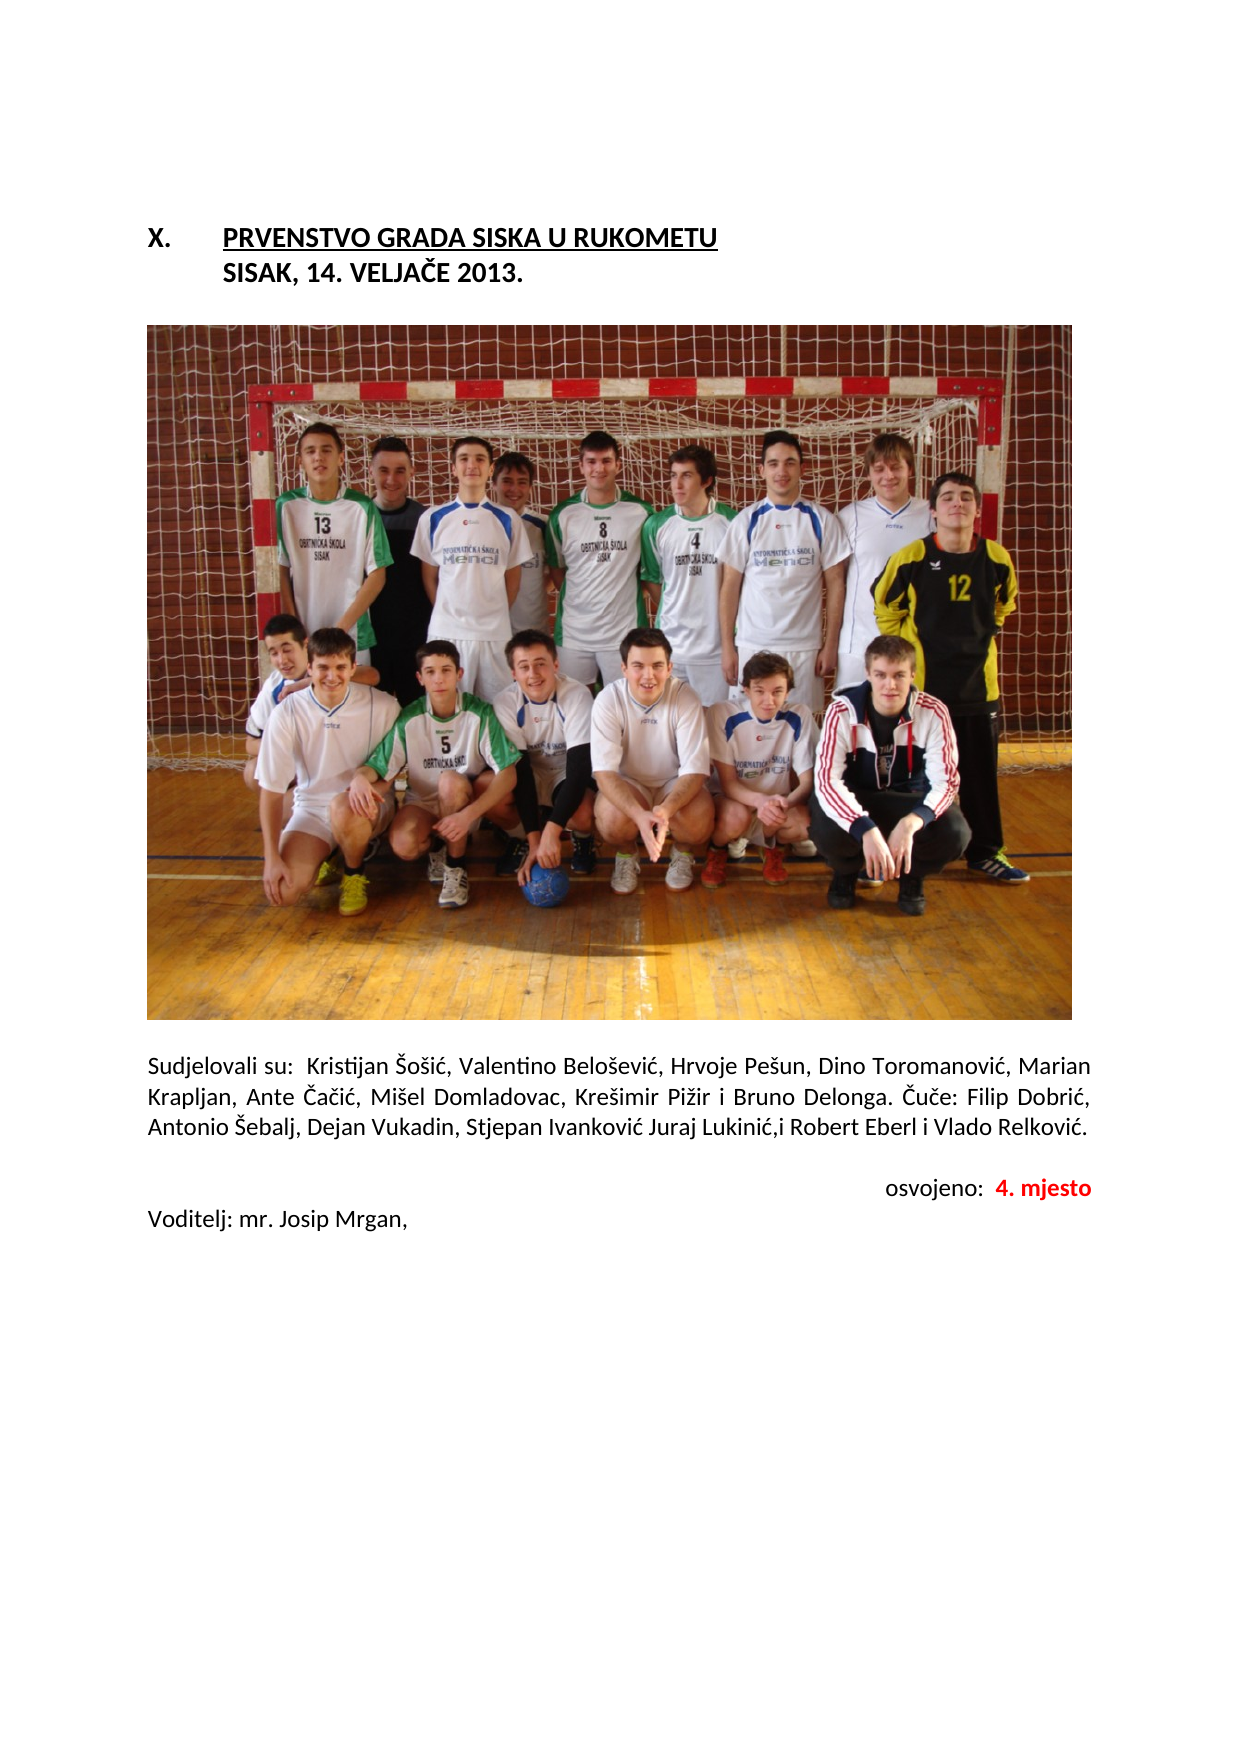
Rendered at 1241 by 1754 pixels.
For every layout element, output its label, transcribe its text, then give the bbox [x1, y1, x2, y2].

list PRVENSTVO GRADA SISKA U RUKOMETU [148, 219, 1093, 254]
text SISAK, 14. VELJAČE 2013. [223, 254, 1093, 290]
text Voditelj: mr. Josip Mrgan, [148, 1203, 1093, 1233]
text osvojeno: 4. mjesto [811, 1172, 1093, 1203]
picture [147, 325, 1072, 1020]
text Sudjelovali su: Kristijan Šošić, Valentino Belošević, Hrvoje Pešun, Dino Toromanović, Marian Krapljan, Ante Čačić, Mišel Domladovac, Krešimir Pižir i Bruno Delonga. Čuče: Filip Dobrić, Antonio Šebalj, Dejan Vukadin, Stjepan Ivanković Juraj Lukinić,i Robert Eberl i Vlado Relković. [148, 1050, 1093, 1142]
